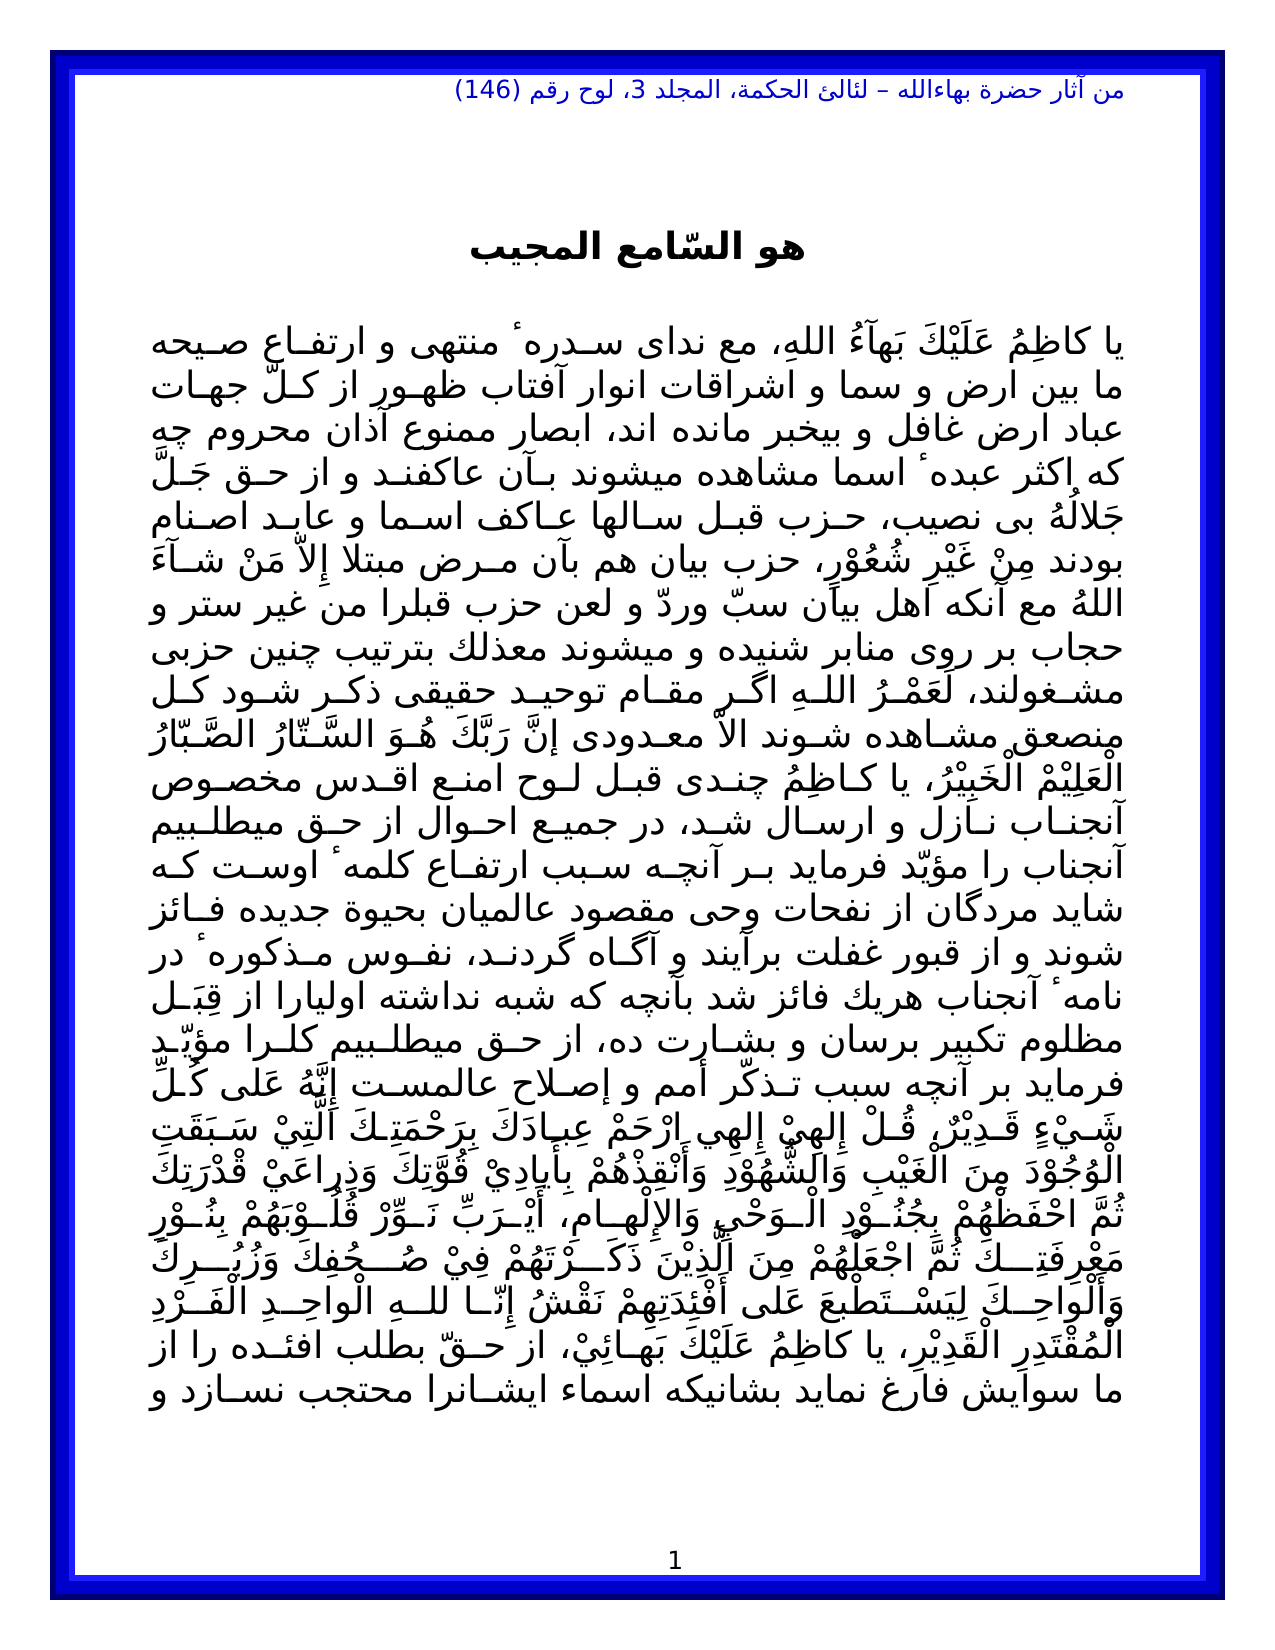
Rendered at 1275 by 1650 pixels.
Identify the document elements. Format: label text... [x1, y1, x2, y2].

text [150, 320, 1125, 1411]
text هو السّامع المجيب [150, 225, 1125, 269]
